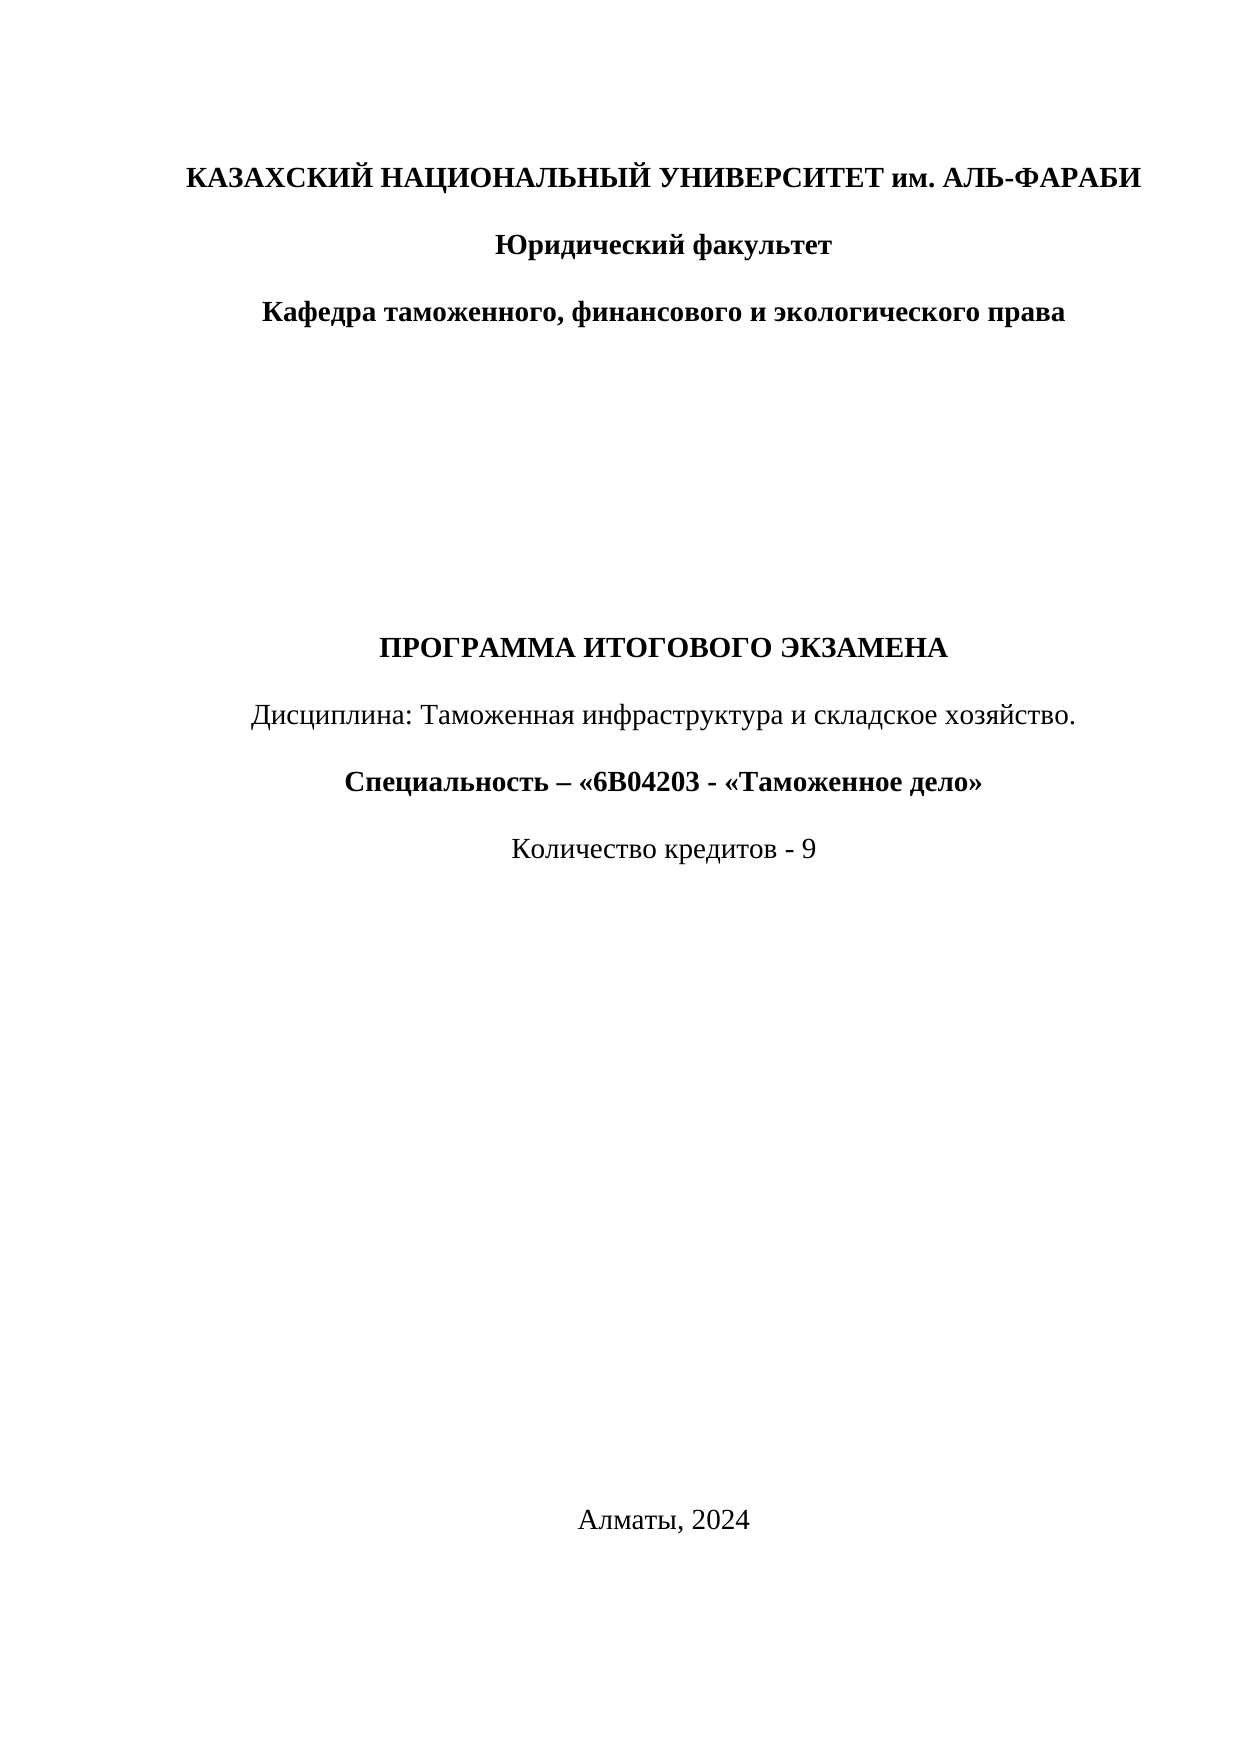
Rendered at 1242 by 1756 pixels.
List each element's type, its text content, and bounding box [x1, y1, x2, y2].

text Юридический факультет [167, 227, 1160, 261]
subtitle Кафедра таможенного, финансового и экологического права [167, 294, 1160, 328]
subtitle КАЗАХСКИЙ НАЦИОНАЛЬНЫЙ УНИВЕРСИТЕТ им. АЛЬ-ФАРАБИ [167, 160, 1160, 194]
text Дисциплина: Таможенная инфраструктура и складское хозяйство. [167, 697, 1160, 731]
text Алматы, 2024 [167, 1502, 1160, 1536]
text ПРОГРАММА ИТОГОВОГО ЭКЗАМЕНА [167, 630, 1160, 663]
text Количество кредитов - 9 [167, 831, 1160, 865]
subtitle Специальность – «6В04203 - «Таможенное дело» [167, 764, 1160, 798]
